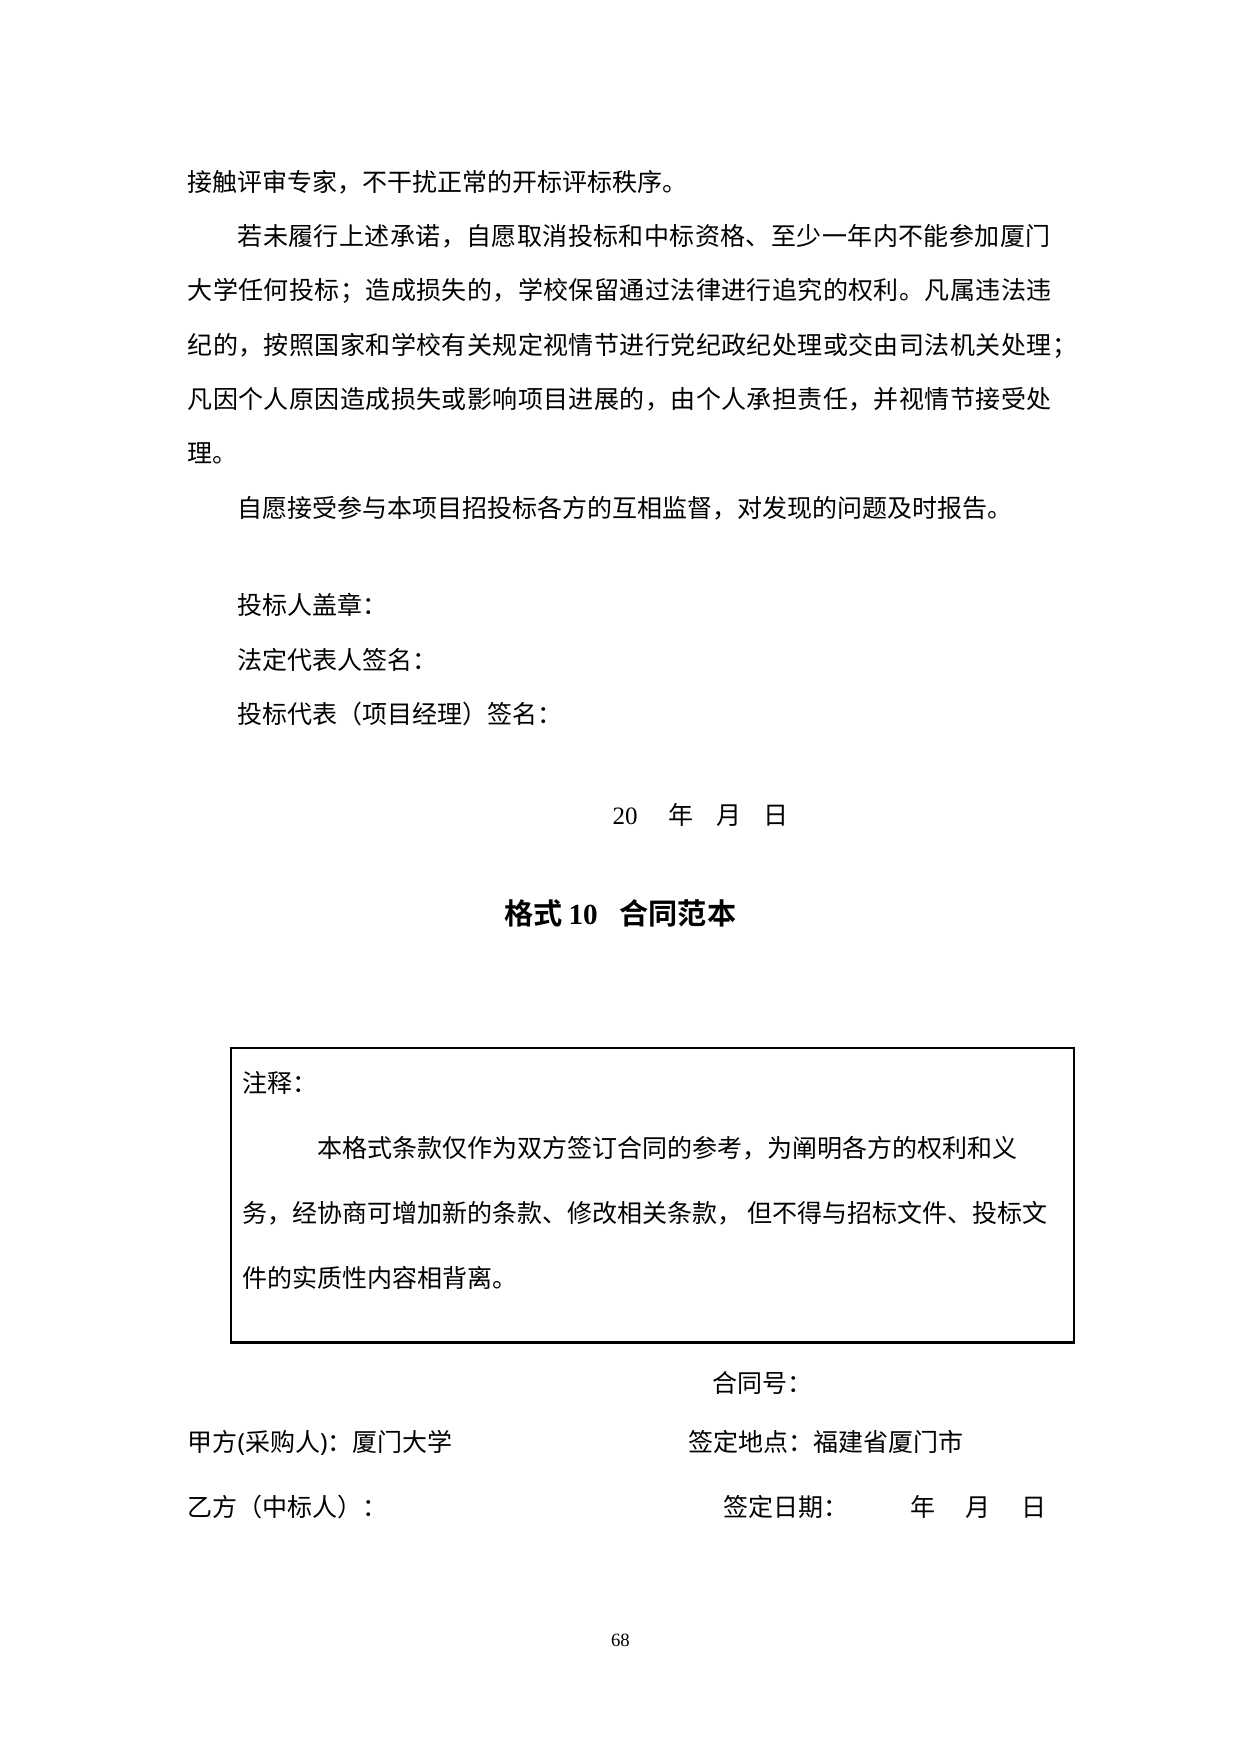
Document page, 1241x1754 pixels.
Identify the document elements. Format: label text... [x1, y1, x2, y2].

text 自愿接受参与本项目招投标各方的互相监督，对发现的问题及时报告。 [187, 488, 1053, 524]
text 若未履行上述承诺，自愿取消投标和中标资格、至少一年内不能参加厦门大学任何投标；造成损失的，学校保留通过法律进行追究的权利。凡属违法违纪的，按照国家和学校有关规定视情节进行党纪政纪处理或交由司法机关处理；凡因个人原因造成损失或影响项目进展的，由个人承担责任，并视情节接受处理。 [187, 216, 1053, 470]
text 投标人盖章： [187, 586, 1053, 622]
text 20 年 月 日 [187, 781, 1053, 846]
text 投标代表（项目经理）签名： [187, 694, 1053, 731]
table_header 注释： 本格式条款仅作为双方签订合同的参考，为阐明各方的权利和义务，经协商可增加新的条款、修改相关条款， 但不得与招标文件、投标文件的实质性内容相背离。 [232, 1049, 1073, 1341]
text 法定代表人签名： [187, 640, 1053, 676]
text 乙方（中标人）： 签定日期： 年 月 日 [187, 1473, 1053, 1538]
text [187, 162, 1053, 198]
text 合同号： [187, 1343, 1053, 1408]
text 格式10 合同范本 [187, 879, 1053, 944]
text 甲方(采购人)：厦门大学 签定地点：福建省厦门市 [187, 1408, 1053, 1473]
